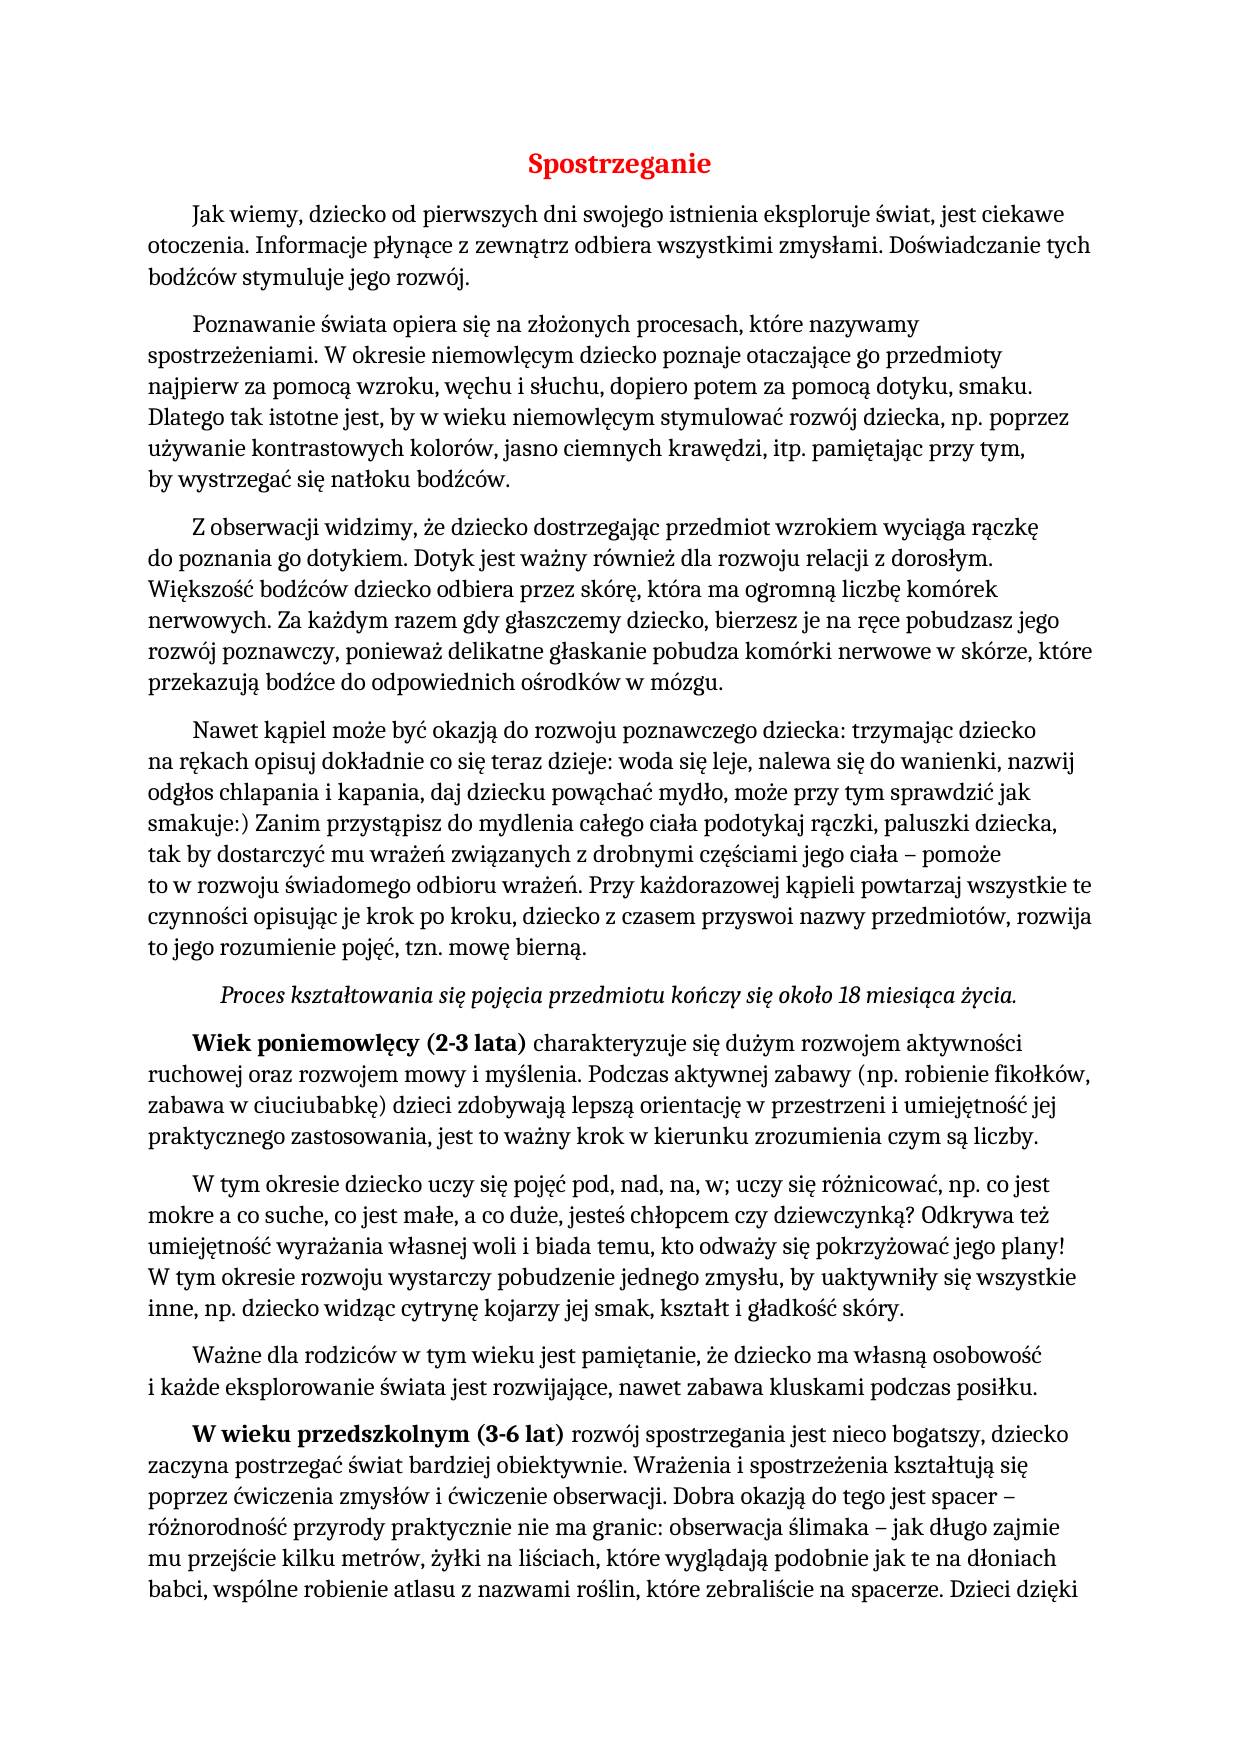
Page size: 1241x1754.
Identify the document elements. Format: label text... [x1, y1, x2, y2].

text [148, 1420, 1093, 1604]
text Proces kształtowania się pojęcia przedmiotu kończy się około 18 miesiąca życia. [148, 981, 1093, 1010]
text Jak wiemy, dziecko od pierwszych dni swojego istnienia eksploruje świat, jest ciekawe otoczenia. Informacje płynące z zewnątrz odbiera wszystkimi zmysłami. Doświadczanie tych bodźców stymuluje jego rozwój. [148, 200, 1093, 291]
text Poznawanie świata opiera się na złożonych procesach, które nazywamy spostrzeżeniami. W okresie niemowlęcym dziecko poznaje otaczające go przedmioty najpierw za pomocą wzroku, węchu i słuchu, dopiero potem za pomocą dotyku, smaku. Dlatego tak istotne jest, by w wieku niemowlęcym stymulować rozwój dziecka, np. poprzez używanie kontrastowych kolorów, jasno ciemnych krawędzi, itp. pamiętając przy tym, by wystrzegać się natłoku bodźców. [148, 310, 1093, 494]
text W tym okresie dziecko uczy się pojęć pod, nad, na, w; uczy się różnicować, np. co jest mokre a co suche, co jest małe, a co duże, jesteś chłopcem czy dziewczynką? Odkrywa też umiejętność wyrażania własnej woli i biada temu, kto odważy się pokrzyżować jego plany! W tym okresie rozwoju wystarczy pobudzenie jednego zmysłu, by uaktywniły się wszystkie inne, np. dziecko widząc cytrynę kojarzy jej smak, kształt i gładkość skóry. [148, 1169, 1093, 1322]
text Spostrzeganie [148, 148, 1093, 181]
text Nawet kąpiel może być okazją do rozwoju poznawczego dziecka: trzymając dziecko na rękach opisuj dokładnie co się teraz dzieje: woda się leje, nalewa się do wanienki, nazwij odgłos chlapania i kapania, daj dziecku powąchać mydło, może przy tym sprawdzić jak smakuje:) Zanim przystąpisz do mydlenia całego ciała podotykaj rączki, paluszki dziecka, tak by dostarczyć mu wrażeń związanych z drobnymi częściami jego ciała – pomoże to w rozwoju świadomego odbioru wrażeń. Przy każdorazowej kąpieli powtarzaj wszystkie te czynności opisując je krok po kroku, dziecko z czasem przyswoi nazwy przedmiotów, rozwija to jego rozumienie pojęć, tzn. mowę bierną. [148, 716, 1093, 962]
text Ważne dla rodziców w tym wieku jest pamiętanie, że dziecko ma własną osobowość i każde eksplorowanie świata jest rozwijające, nawet zabawa kluskami podczas posiłku. [148, 1341, 1093, 1401]
text Z obserwacji widzimy, że dziecko dostrzegając przedmiot wzrokiem wyciąga rączkę do poznania go dotykiem. Dotyk jest ważny również dla rozwoju relacji z dorosłym. Większość bodźców dziecko odbiera przez skórę, która ma ogromną liczbę komórek nerwowych. Za każdym razem gdy głaszczemy dziecko, bierzesz je na ręce pobudzasz jego rozwój poznawczy, ponieważ delikatne głaskanie pobudza komórki nerwowe w skórze, które przekazują bodźce do odpowiednich ośrodków w mózgu. [148, 513, 1093, 697]
text Wiek poniemowlęcy (2-3 lata) charakteryzuje się dużym rozwojem aktywności ruchowej oraz rozwojem mowy i myślenia. Podczas aktywnej zabawy (np. robienie fikołków, zabawa w ciuciubabkę) dzieci zdobywają lepszą orientację w przestrzeni i umiejętność jej praktycznego zastosowania, jest to ważny krok w kierunku zrozumienia czym są liczby. [148, 1029, 1093, 1151]
